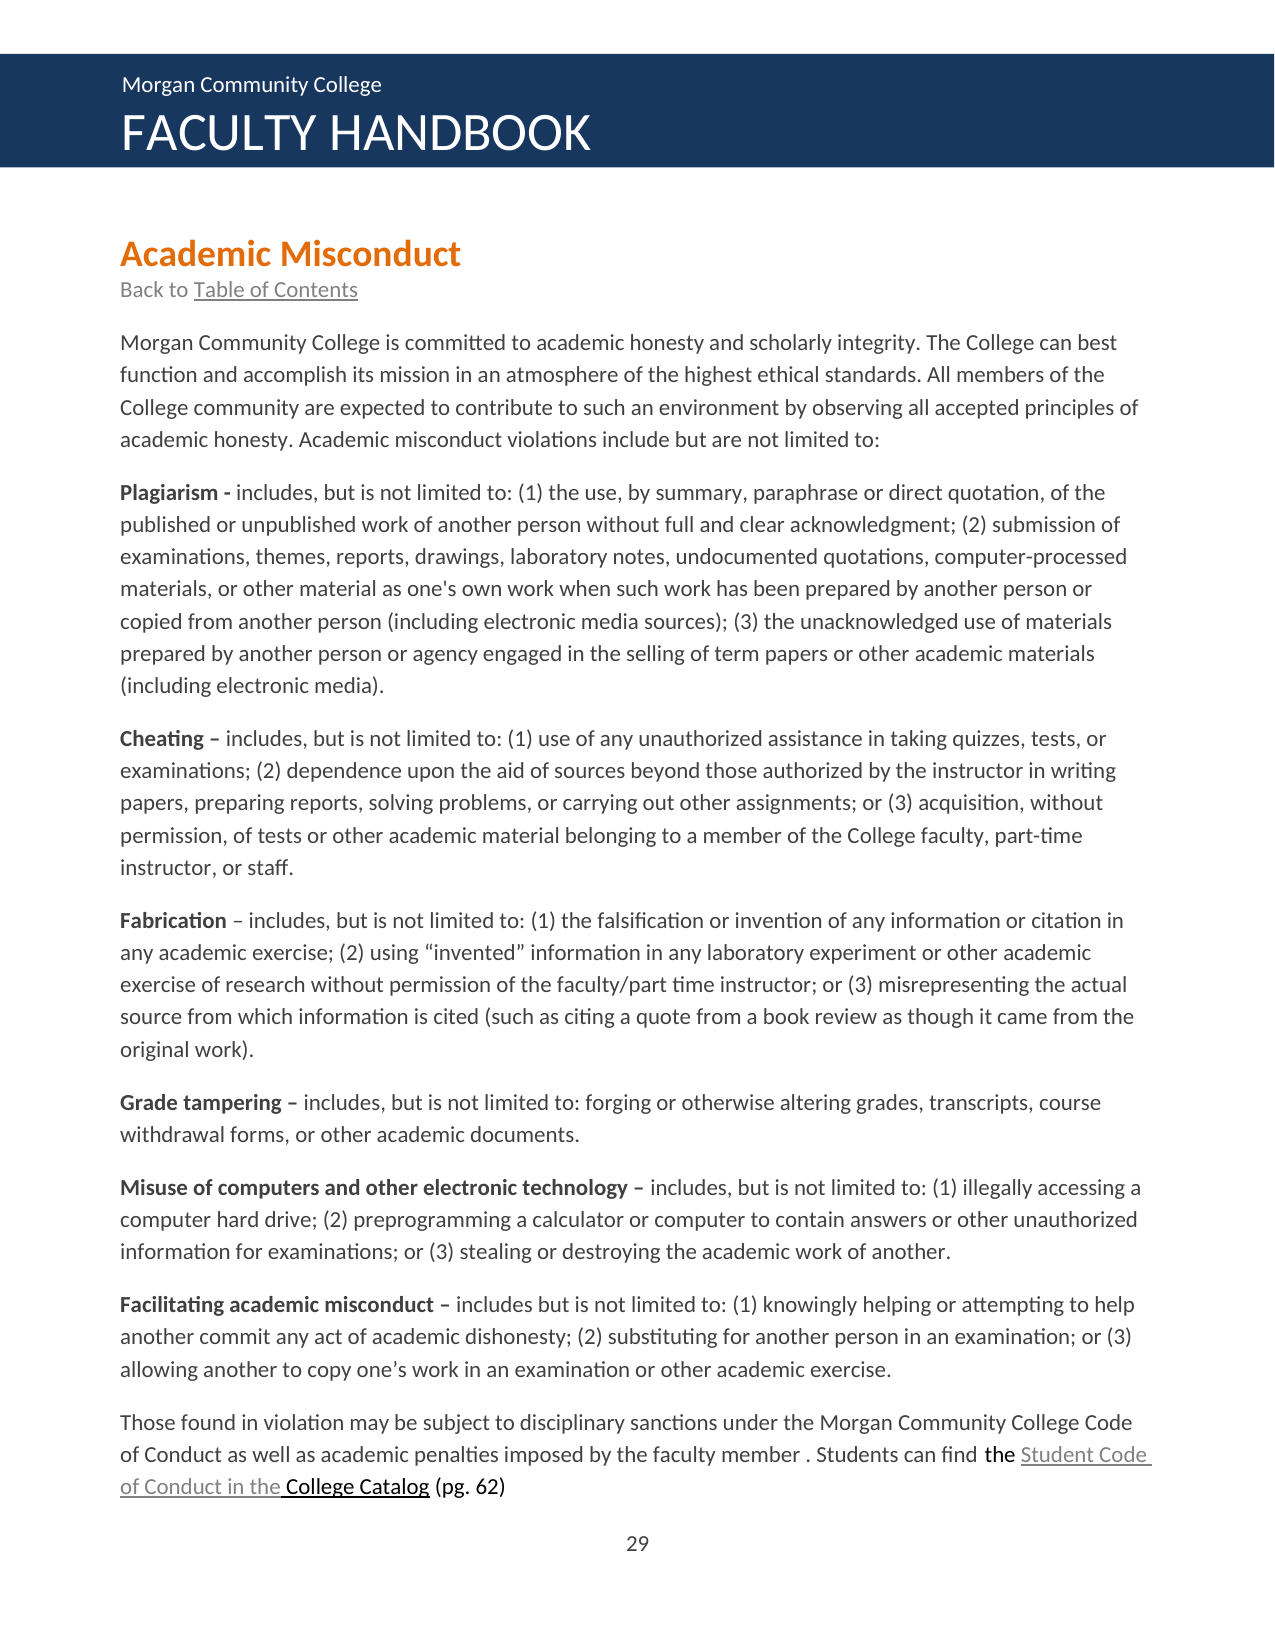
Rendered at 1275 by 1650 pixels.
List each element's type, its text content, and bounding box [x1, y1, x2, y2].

text Grade tampering – includes, but is not limited to: forging or otherwise altering grades, transcripts, course withdrawal forms, or other academic documents. [120, 1088, 1155, 1148]
text Fabrication – includes, but is not limited to: (1) the falsification or invention of any information or citation in any academic exercise; (2) using “invented” information in any laboratory experiment or other academic exercise of research without permission of the faculty/part time instructor; or (3) misrepresenting the actual source from which information is cited (such as citing a quote from a book review as though it came from the original work). [120, 906, 1155, 1063]
text Those found in violation may be subject to disciplinary sanctions under the Morgan Community College Code of Conduct as well as academic penalties imposed by the faculty member . Students can find the Student Code of Conduct in the College Catalog (pg. 62) [120, 1408, 1155, 1500]
subtitle Academic Misconduct [120, 229, 1155, 275]
text Plagiarism - includes, but is not limited to: (1) the use, by summary, paraphrase or direct quotation, of the published or unpublished work of another person without full and clear acknowledgment; (2) submission of examinations, themes, reports, drawings, laboratory notes, undocumented quotations, computer-processed materials, or other material as one's own work when such work has been prepared by another person or copied from another person (including electronic media sources); (3) the unacknowledged use of materials prepared by another person or agency engaged in the selling of term papers or other academic materials (including electronic media). [120, 478, 1155, 699]
text Cheating – includes, but is not limited to: (1) use of any unauthorized assistance in taking quizzes, tests, or examinations; (2) dependence upon the aid of sources beyond those authorized by the instructor in writing papers, preparing reports, solving problems, or carrying out other assignments; or (3) acquisition, without permission, of tests or other academic material belonging to a member of the College faculty, part-time instructor, or staff. [120, 724, 1155, 881]
text Back to Table of Contents [120, 275, 1155, 303]
text Misuse of computers and other electronic technology – includes, but is not limited to: (1) illegally accessing a computer hard drive; (2) preprogramming a calculator or computer to contain answers or other unauthorized information for examinations; or (3) stealing or destroying the academic work of another. [120, 1173, 1155, 1265]
text Morgan Community College is committed to academic honesty and scholarly integrity. The College can best function and accomplish its mission in an atmosphere of the highest ethical standards. All members of the College community are expected to contribute to such an environment by observing all accepted principles of academic honesty. Academic misconduct violations include but are not limited to: [120, 328, 1155, 453]
text Facilitating academic misconduct – includes but is not limited to: (1) knowingly helping or attempting to help another commit any act of academic dishonesty; (2) substituting for another person in an examination; or (3) allowing another to copy one’s work in an examination or other academic exercise. [120, 1290, 1155, 1383]
